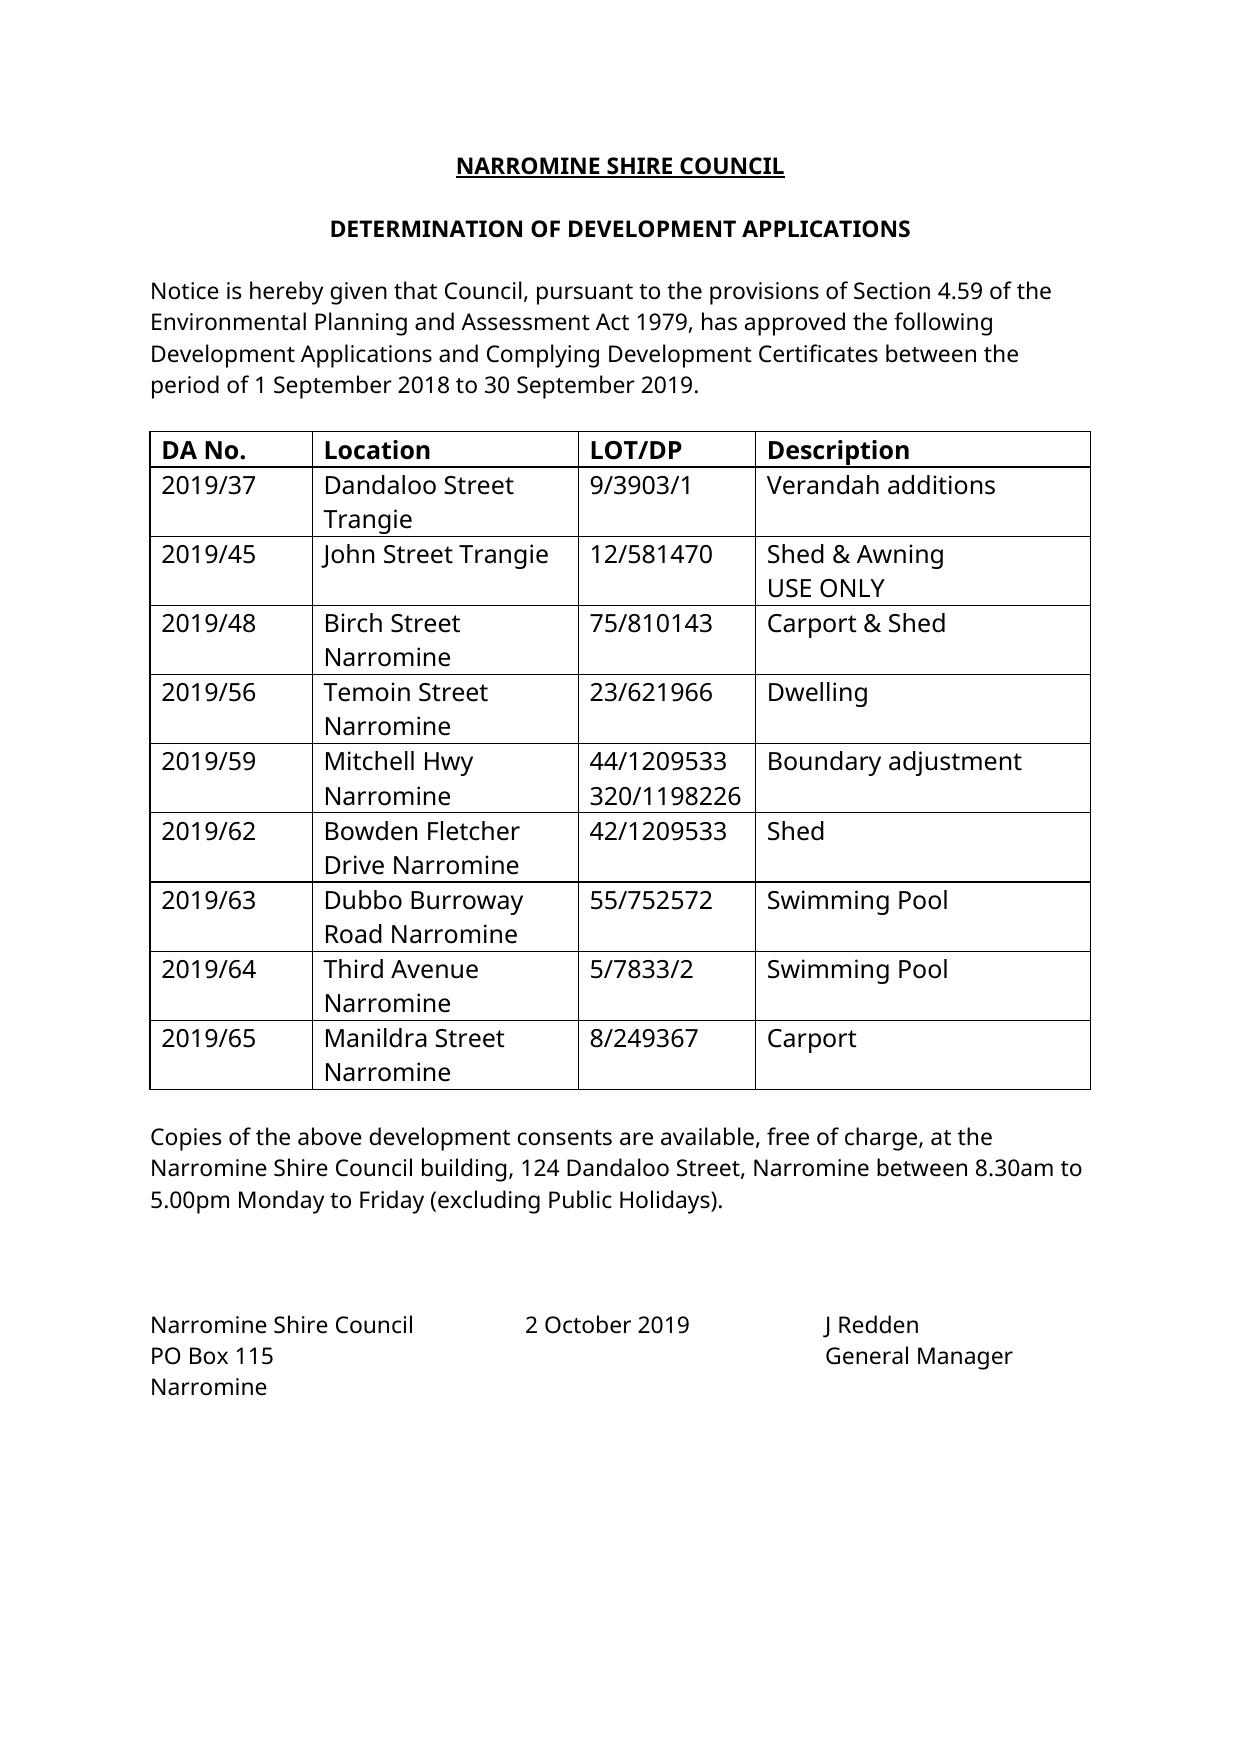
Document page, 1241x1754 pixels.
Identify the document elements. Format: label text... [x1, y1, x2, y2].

table_cell Dandaloo Street Trangie [313, 468, 578, 536]
table_cell Dubbo Burroway Road Narromine [313, 883, 578, 951]
table_header Location [313, 432, 578, 466]
table_cell Mitchell Hwy Narromine [313, 744, 578, 812]
table_cell Temoin Street Narromine [313, 675, 578, 743]
table_cell 2019/63 [151, 883, 312, 951]
text DETERMINATION OF DEVELOPMENT APPLICATIONS [150, 212, 1090, 244]
text Narromine [150, 1371, 1090, 1402]
table_cell 2019/48 [151, 606, 312, 674]
table_cell 55/752572 [579, 883, 755, 951]
table_cell Bowden Fletcher Drive Narromine [313, 813, 578, 881]
table_cell 8/249367 [579, 1021, 755, 1089]
table_cell 2019/37 [151, 468, 312, 536]
table_header LOT/DP [579, 432, 755, 466]
table_cell 2019/45 [151, 537, 312, 605]
table_cell Boundary adjustment [756, 744, 1090, 812]
table_cell Manildra Street Narromine [313, 1021, 578, 1089]
table_cell 75/810143 [579, 606, 755, 674]
table_cell Dwelling [756, 675, 1090, 743]
table_cell 12/581470 [579, 537, 755, 605]
table_header Description [756, 432, 1090, 466]
table_cell 9/3903/1 [579, 468, 755, 536]
table_cell Swimming Pool [756, 952, 1090, 1020]
table_cell 2019/65 [151, 1021, 312, 1089]
table_cell 2019/56 [151, 675, 312, 743]
table_cell Verandah additions [756, 468, 1090, 536]
table_cell 5/7833/2 [579, 952, 755, 1020]
table_cell 23/621966 [579, 675, 755, 743]
table_cell Carport & Shed [756, 606, 1090, 674]
table_cell Shed [756, 813, 1090, 881]
table_cell 2019/64 [151, 952, 312, 1020]
table_cell John Street Trangie [313, 537, 578, 605]
table_cell 44/1209533 320/1198226 [579, 744, 755, 812]
text Copies of the above development consents are available, free of charge, at the Narromine Shire Council building, 124 Dandaloo Street, Narromine between 8.30am to 5.00pm Monday to Friday (excluding Public Holidays). [150, 1121, 1090, 1215]
text Notice is hereby given that Council, pursuant to the provisions of Section 4.59 of the Environmental Planning and Assessment Act 1979, has approved the following Development Applications and Complying Development Certificates between the period of 1 September 2018 to 30 September 2019. [150, 275, 1090, 400]
table_cell 42/1209533 [579, 813, 755, 881]
table_cell 2019/59 [151, 744, 312, 812]
table_cell Third Avenue Narromine [313, 952, 578, 1020]
table_cell Carport [756, 1021, 1090, 1089]
text PO Box 115 General Manager [150, 1340, 1090, 1371]
table_cell 2019/62 [151, 813, 312, 881]
text Narromine Shire Council 2 October 2019 J Redden [150, 1309, 1090, 1340]
table_cell Birch Street Narromine [313, 606, 578, 674]
table_header DA No. [151, 432, 312, 466]
table_cell Swimming Pool [756, 883, 1090, 951]
text NARROMINE SHIRE COUNCIL [150, 150, 1090, 181]
table_cell Shed & Awning USE ONLY [756, 537, 1090, 605]
